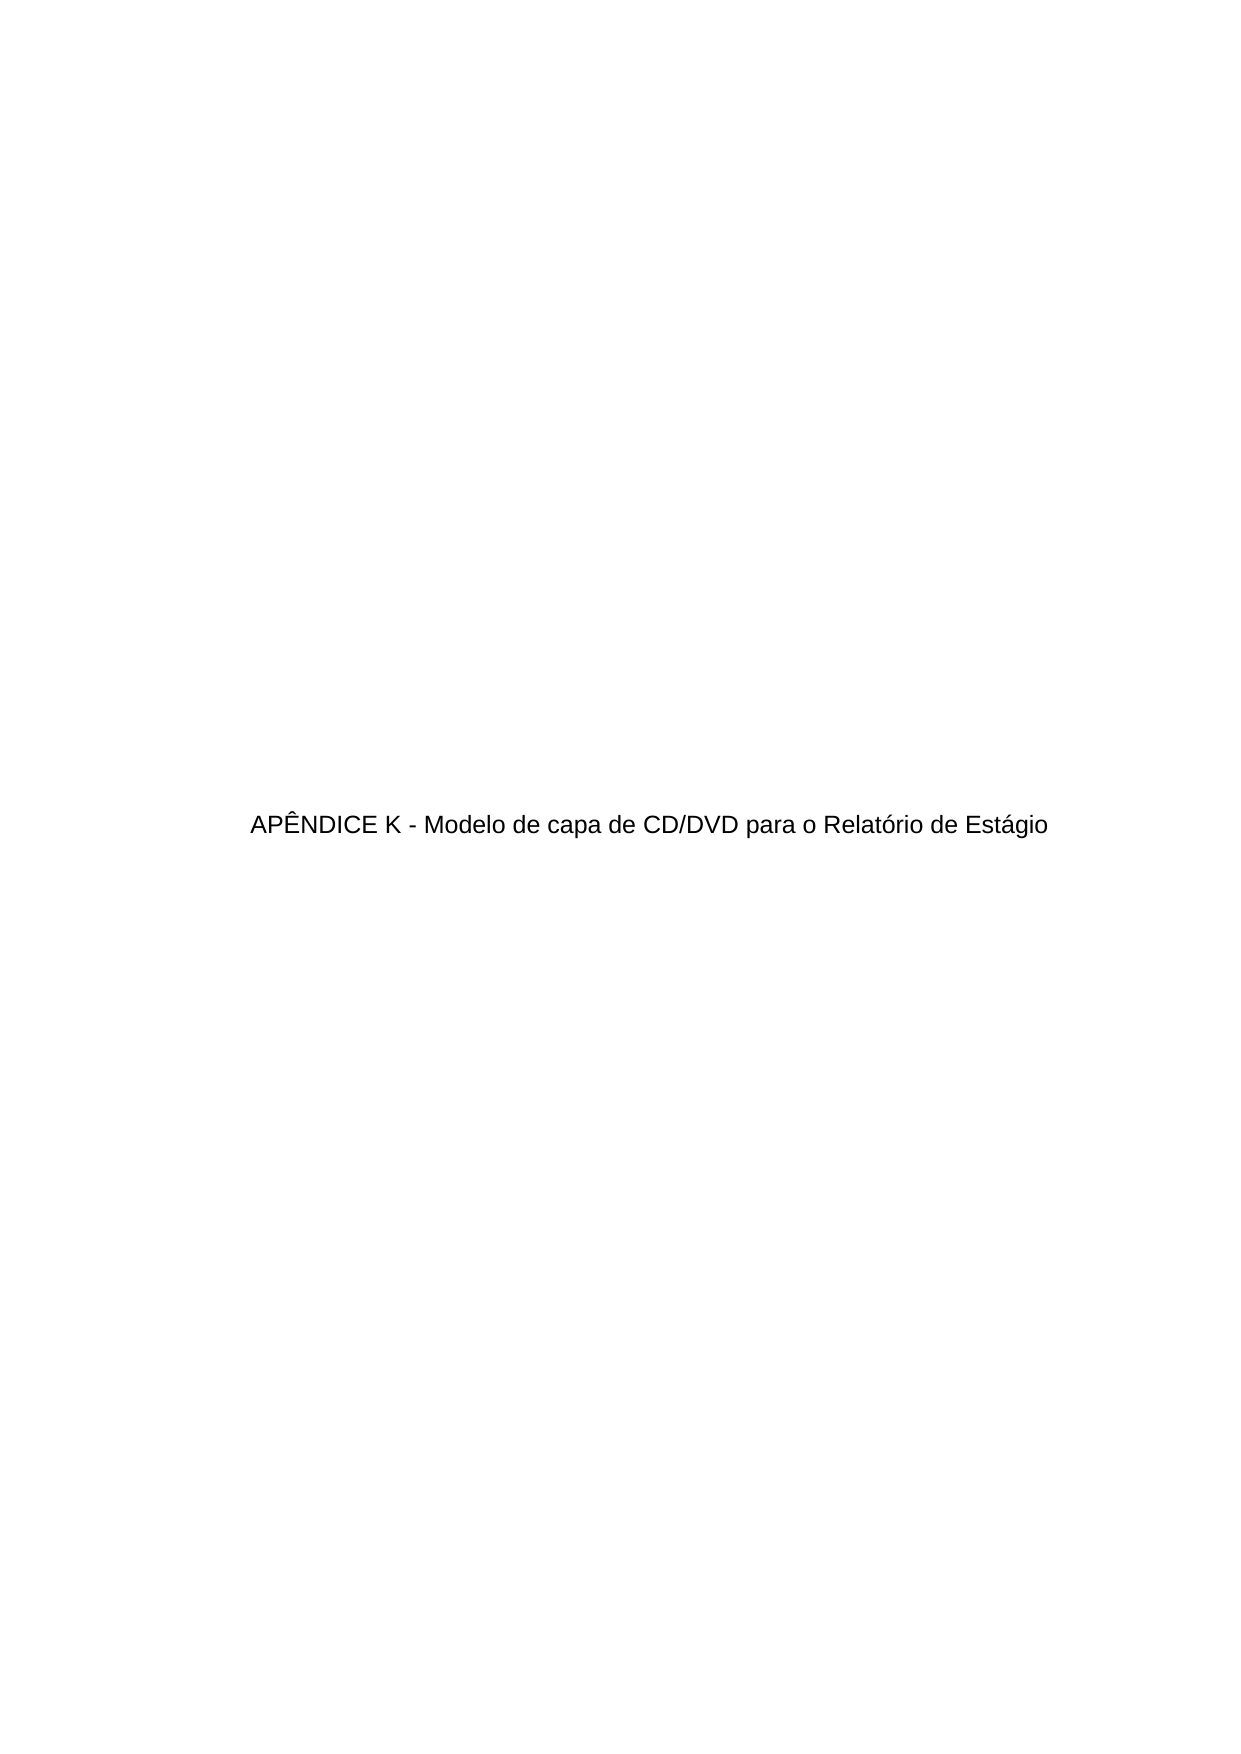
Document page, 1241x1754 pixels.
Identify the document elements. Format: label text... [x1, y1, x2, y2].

text APÊNDICE K - Modelo de capa de CD/DVD para o Relatório de Estágio [177, 810, 1122, 838]
